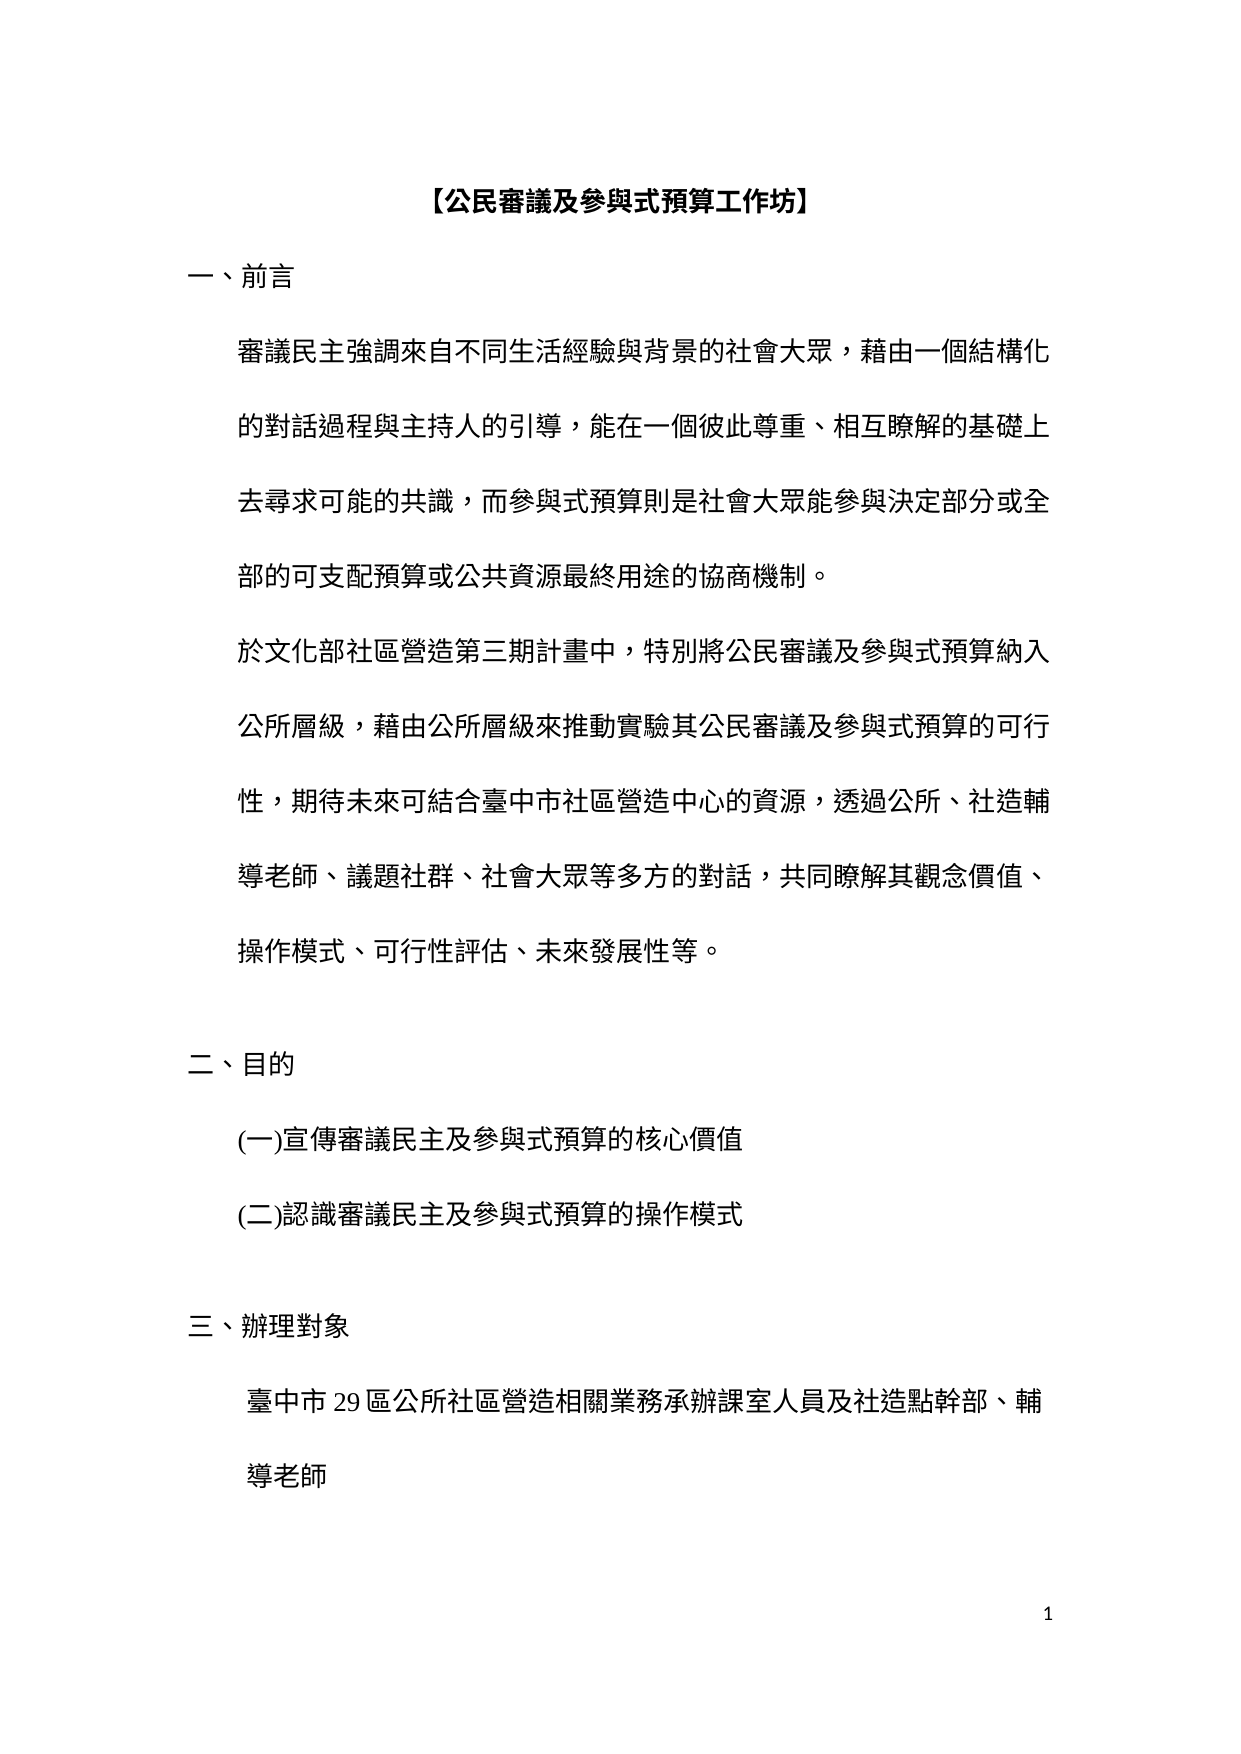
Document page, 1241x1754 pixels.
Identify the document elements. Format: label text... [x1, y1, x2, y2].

text 一、前言 [187, 237, 1053, 312]
text 二、目的 [187, 1025, 1053, 1100]
text 審議民主強調來自不同生活經驗與背景的社會大眾，藉由一個結構化的對話過程與主持人的引導，能在一個彼此尊重、相互瞭解的基礎上去尋求可能的共識，而參與式預算則是社會大眾能參與決定部分或全部的可支配預算或公共資源最終用途的協商機制。 [237, 312, 1053, 612]
text 臺中市29區公所社區營造相關業務承辦課室人員及社造點幹部、輔導老師 [246, 1362, 1053, 1512]
text (二)認識審議民主及參與式預算的操作模式 [187, 1175, 1053, 1250]
text 於文化部社區營造第三期計畫中，特別將公民審議及參與式預算納入公所層級，藉由公所層級來推動實驗其公民審議及參與式預算的可行性，期待未來可結合臺中市社區營造中心的資源，透過公所、社造輔導老師、議題社群、社會大眾等多方的對話，共同瞭解其觀念價值、操作模式、可行性評估、未來發展性等。 [237, 612, 1053, 987]
text 三、辦理對象 [187, 1287, 1053, 1362]
text (一)宣傳審議民主及參與式預算的核心價值 [187, 1100, 1053, 1175]
text 【公民審議及參與式預算工作坊】 [187, 162, 1053, 237]
